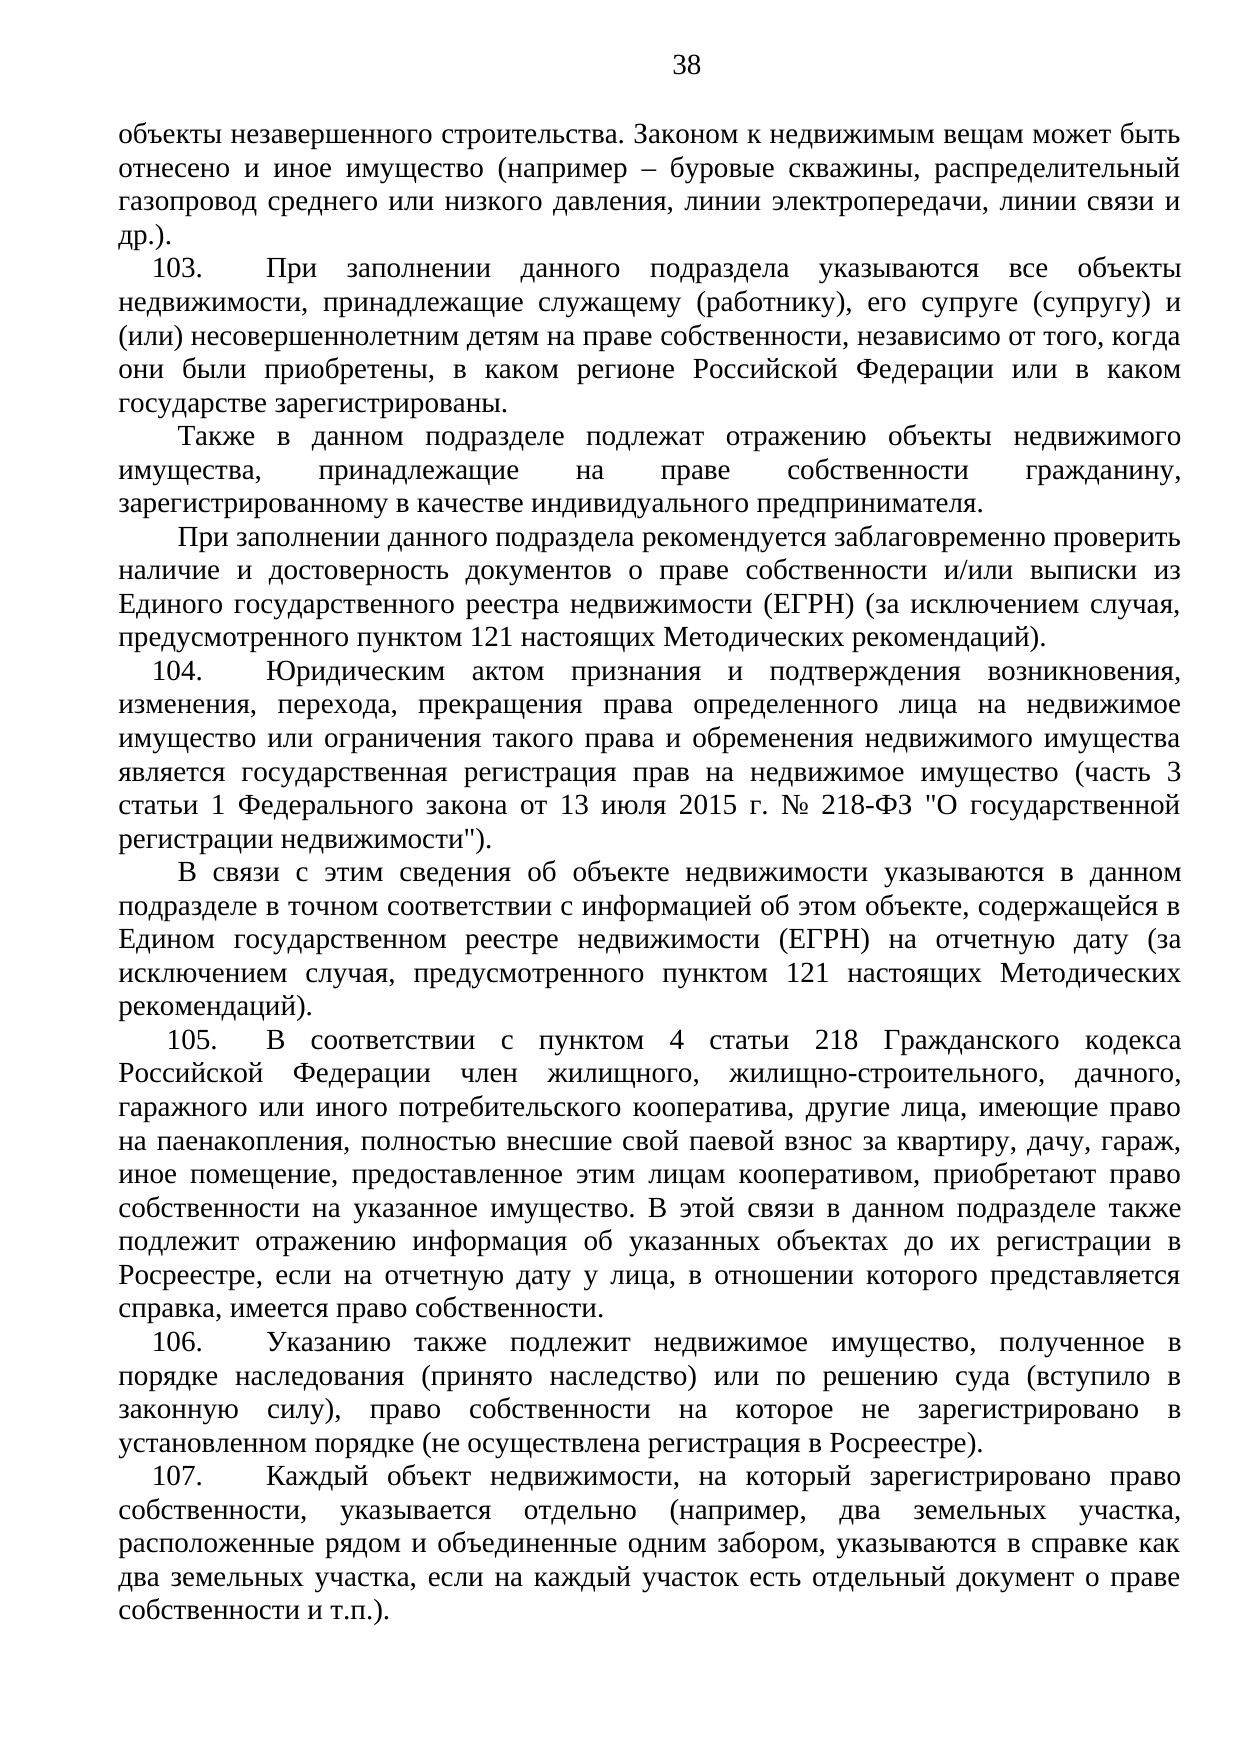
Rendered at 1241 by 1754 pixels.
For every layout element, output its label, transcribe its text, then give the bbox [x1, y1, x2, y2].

text При заполнении данного подраздела рекомендуется заблаговременно проверить наличие и достоверность документов о праве собственности и/или выписки из Единого государственного реестра недвижимости (ЕГРН) (за исключением случая, предусмотренного пунктом 121 настоящих Методических рекомендаций). [118, 519, 1181, 653]
text Также в данном подразделе подлежат отражению объекты недвижимого имущества, принадлежащие на праве собственности гражданину, зарегистрированному в качестве индивидуального предпринимателя. [118, 418, 1181, 519]
list Каждый объект недвижимости, на который зарегистрировано право собственности, указывается отдельно (например, два земельных участка, расположенные рядом и объединенные одним забором, указываются в справке как два земельных участка, если на каждый участок есть отдельный документ о праве собственности и т.п.). [118, 1458, 1181, 1626]
text В связи с этим сведения об объекте недвижимости указываются в данном подразделе в точном соответствии с информацией об этом объекте, содержащейся в Едином государственном реестре недвижимости (ЕГРН) на отчетную дату (за исключением случая, предусмотренного пунктом 121 настоящих Методических рекомендаций). [118, 854, 1181, 1022]
list В соответствии с пунктом 4 статьи 218 Гражданского кодекса Российской Федерации член жилищного, жилищно-строительного, дачного, гаражного или иного потребительского кооператива, другие лица, имеющие право на паенакопления, полностью внесшие свой паевой взнос за квартиру, дачу, гараж, иное помещение, предоставленное этим лицам кооперативом, приобретают право собственности на указанное имущество. В этой связи в данном подразделе также подлежит отражению информация об указанных объектах до их регистрации в Росреестре, если на отчетную дату у лица, в отношении которого представляется справка, имеется право собственности. [118, 1022, 1181, 1324]
text объекты незавершенного строительства. Законом к недвижимым вещам может быть отнесено и иное имущество (например – буровые скважины, распределительный газопровод среднего или низкого давления, линии электропередачи, линии связи и др.). [118, 116, 1181, 251]
list Указанию также подлежит недвижимое имущество, полученное в порядке наследования (принято наследство) или по решению суда (вступило в законную силу), право собственности на которое не зарегистрировано в установленном порядке (не осуществлена регистрация в Росреестре). [118, 1324, 1181, 1458]
list При заполнении данного подраздела указываются все объекты недвижимости, принадлежащие служащему (работнику), его супруге (супругу) и (или) несовершеннолетним детям на праве собственности, независимо от того, когда они были приобретены, в каком регионе Российской Федерации или в каком государстве зарегистрированы. [118, 251, 1181, 418]
list Юридическим актом признания и подтверждения возникновения, изменения, перехода, прекращения права определенного лица на недвижимое имущество или ограничения такого права и обременения недвижимого имущества является государственная регистрация прав на недвижимое имущество (часть 3 статьи 1 Федерального закона от 13 июля 2015 г. № 218-ФЗ "О государственной регистрации недвижимости"). [118, 653, 1181, 854]
